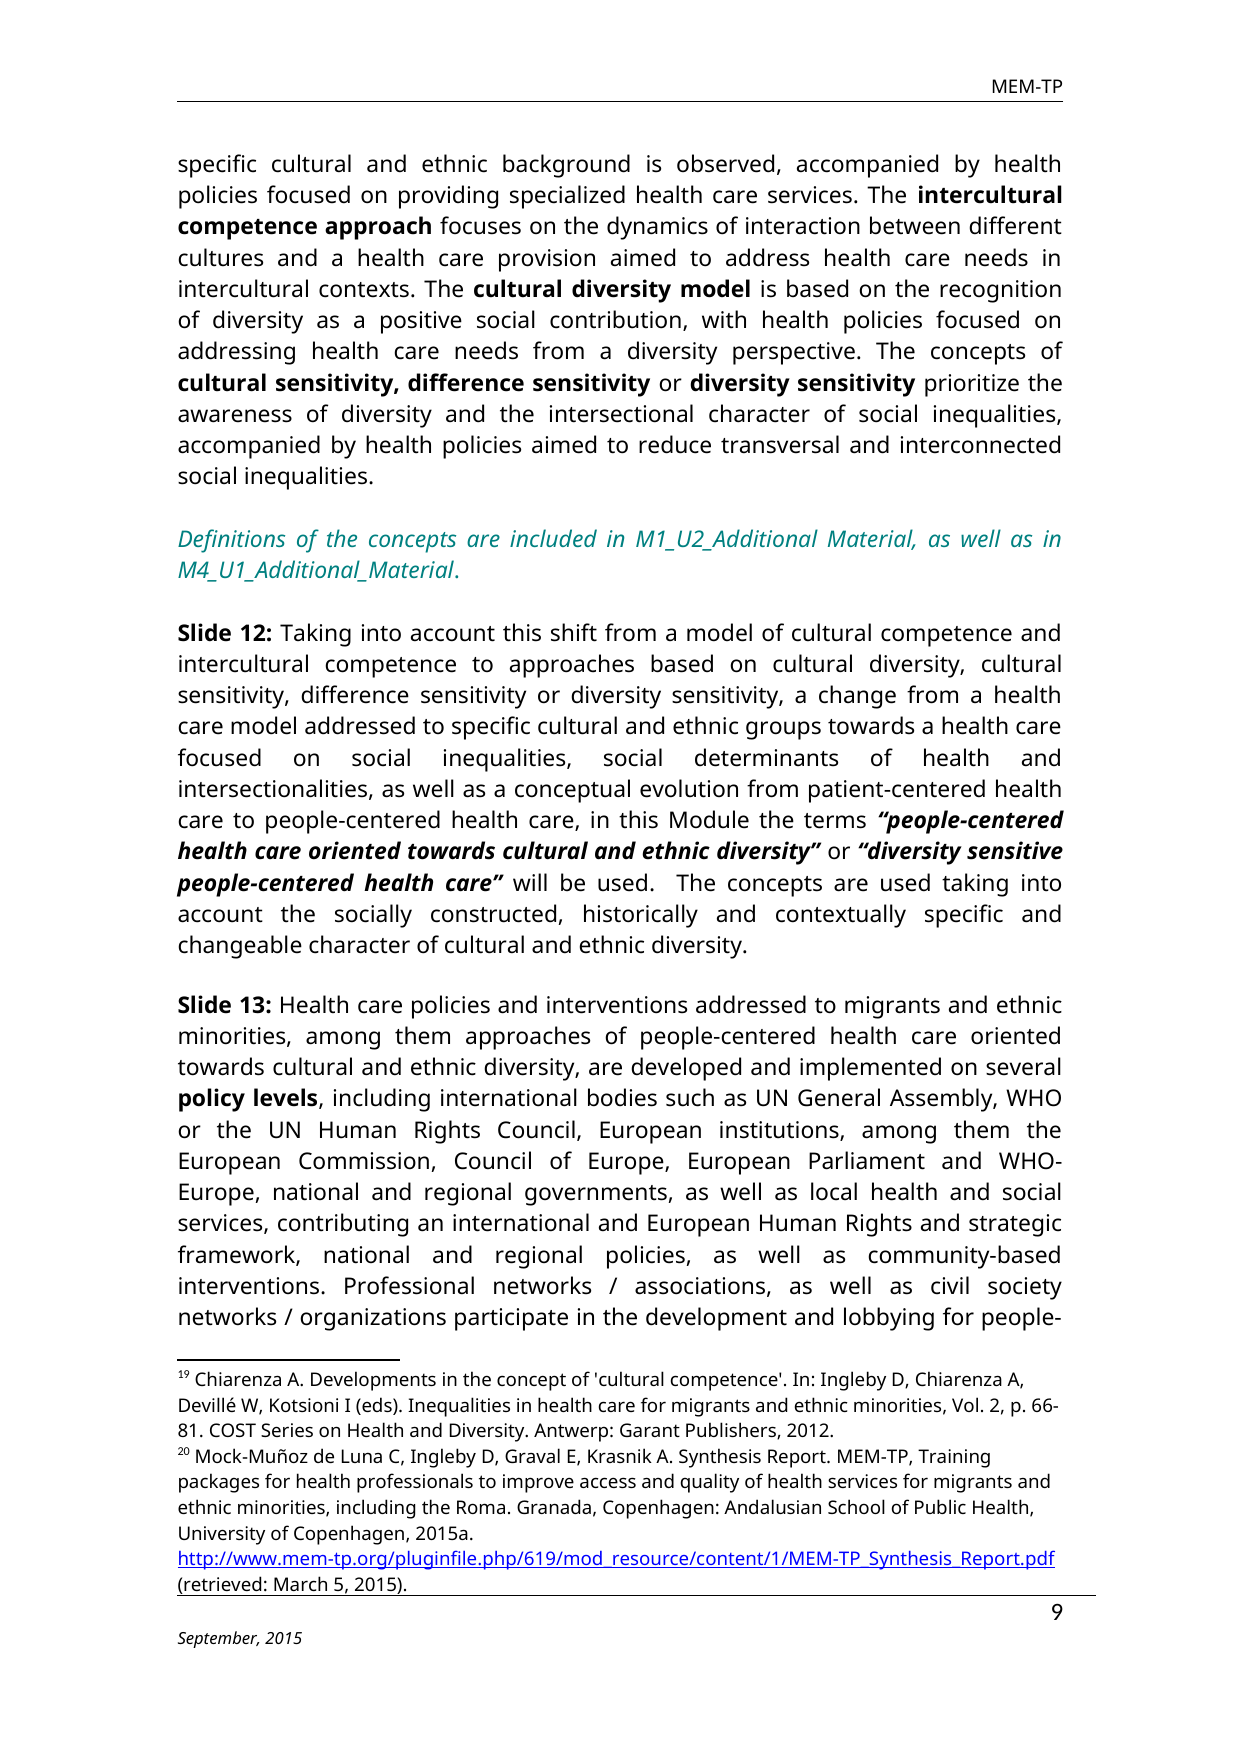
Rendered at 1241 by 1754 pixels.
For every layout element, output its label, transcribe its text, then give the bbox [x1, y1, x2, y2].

text Slide 11: As described in Module 1, over the last years a conceptual shift from cultural competence and intercultural competence towards cultural diversity, cultural sensitivity, difference sensitivity or diversity sensitivity can be observed,,,,,,,. In the framework of cultural competence, a specific consideration of the knowledge regarding the migrants’ or ethnic minorities specific cultural and ethnic background is observed, accompanied by health policies focused on providing specialized health care services. The intercultural competence approach focuses on the dynamics of interaction between different cultures and a health care provision aimed to address health care needs in intercultural contexts. The cultural diversity model is based on the recognition of diversity as a positive social contribution, with health policies focused on addressing health care needs from a diversity perspective. The concepts of cultural sensitivity, difference sensitivity or diversity sensitivity prioritize the awareness of diversity and the intersectional character of social inequalities, accompanied by health policies aimed to reduce transversal and interconnected social inequalities. [177, 148, 1063, 491]
text Slide 12: Taking into account this shift from a model of cultural competence and intercultural competence to approaches based on cultural diversity, cultural sensitivity, difference sensitivity or diversity sensitivity, a change from a health care model addressed to specific cultural and ethnic groups towards a health care focused on social inequalities, social determinants of health and intersectionalities, as well as a conceptual evolution from patient-centered health care to people-centered health care, in this Module the terms “people-centered health care oriented towards cultural and ethnic diversity” or “diversity sensitive people-centered health care” will be used. The concepts are used taking into account the socially constructed, historically and contextually specific and changeable character of cultural and ethnic diversity. [177, 616, 1063, 960]
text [177, 989, 1063, 1332]
text Definitions of the concepts are included in M1_U2_Additional Material, as well as in M4_U1_Additional_Material. [177, 523, 1063, 585]
